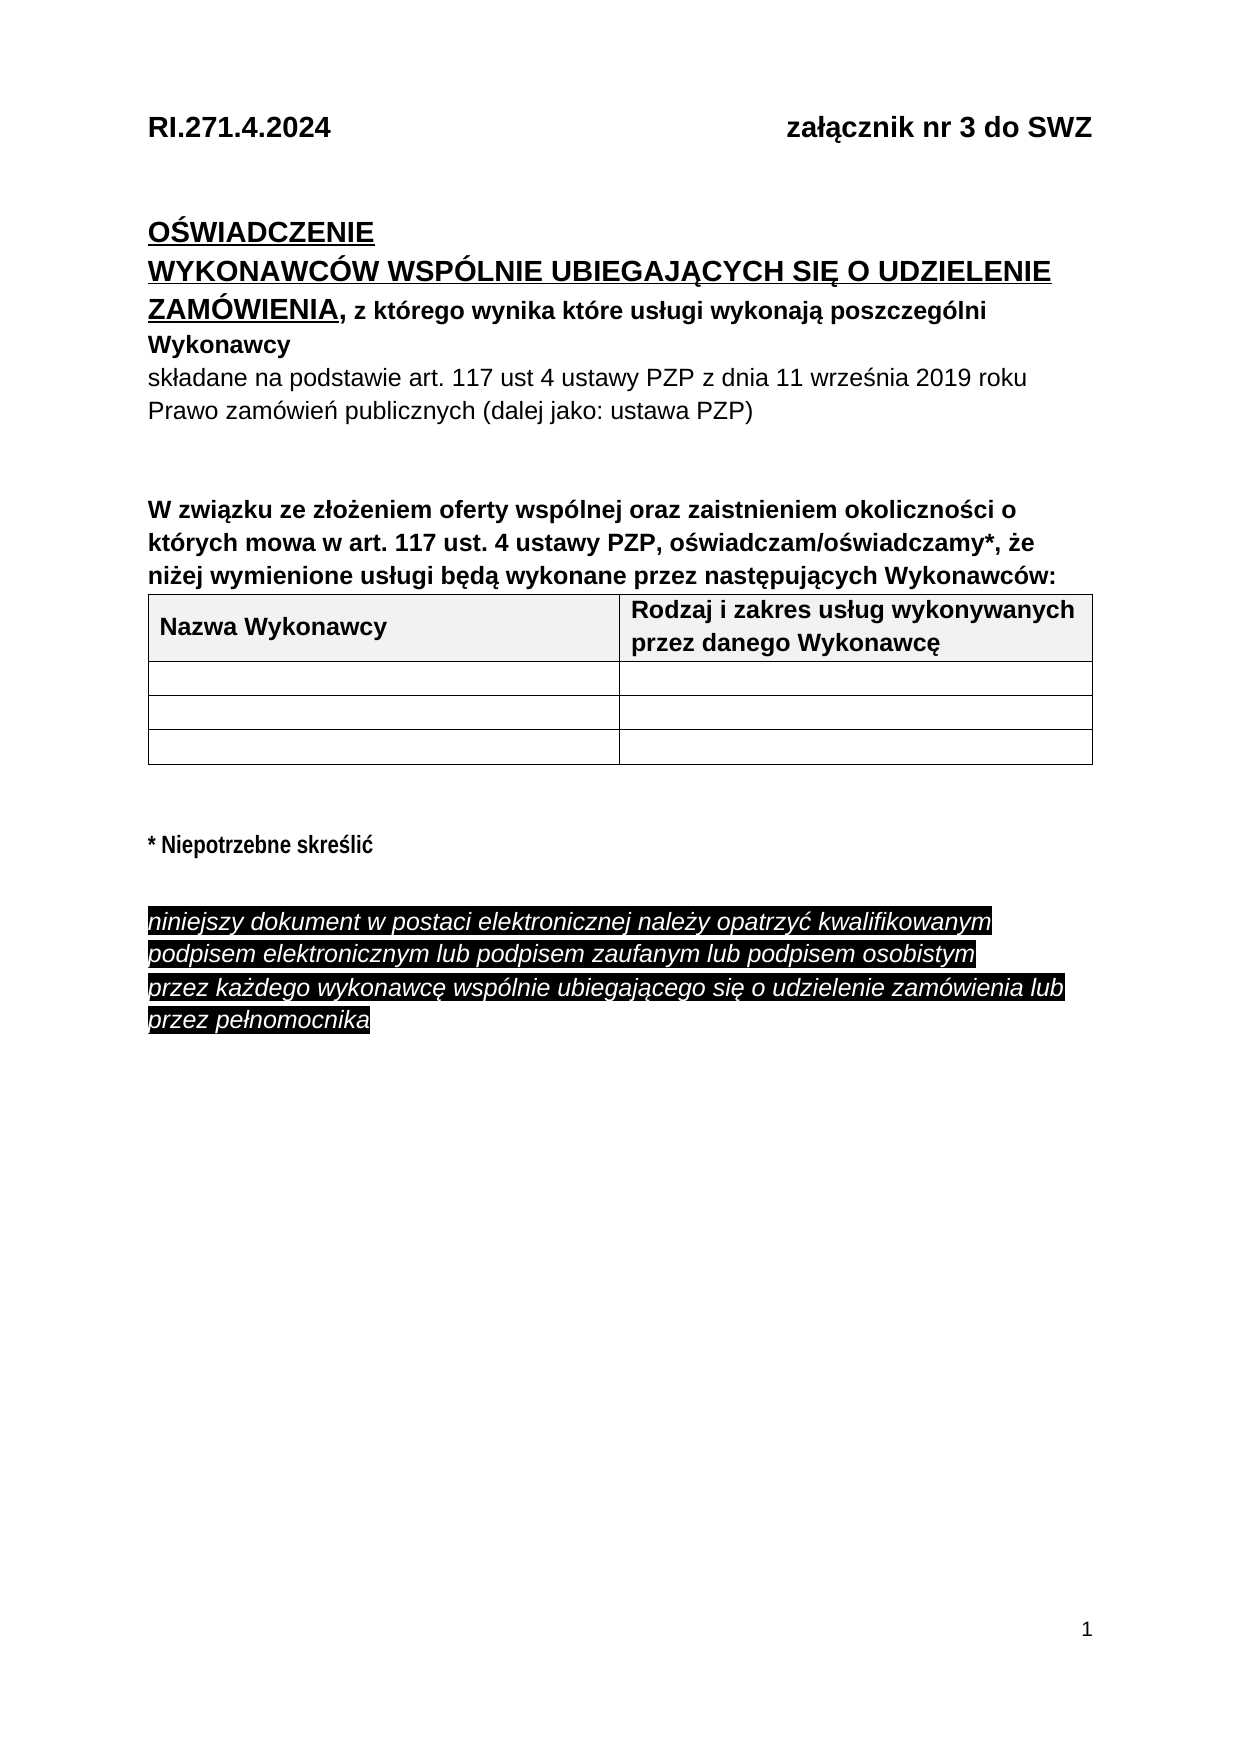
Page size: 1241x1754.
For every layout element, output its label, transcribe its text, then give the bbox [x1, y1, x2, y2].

text składane na podstawie art. 117 ust 4 ustawy PZP z dnia 11 września 2019 roku Prawo zamówień publicznych (dalej jako: ustawa PZP) [148, 363, 1093, 425]
text niniejszy dokument w postaci elektronicznej należy opatrzyć kwalifikowanym podpisem elektronicznym lub podpisem zaufanym lub podpisem osobistym [148, 906, 1093, 968]
table_cell [149, 696, 619, 729]
text przez każdego wykonawcę wspólnie ubiegającego się o udzielenie zamówienia lub przez pełnomocnika [148, 972, 1093, 1034]
text OŚWIADCZENIE [148, 148, 1093, 249]
text W związku ze złożeniem oferty wspólnej oraz zaistnieniem okoliczności o których mowa w art. 117 ust. 4 ustawy PZP, oświadczam/oświadczamy*, że niżej wymienione usługi będą wykonane przez następujących Wykonawców: [148, 429, 1093, 590]
table_cell [620, 696, 1092, 729]
table_header Nazwa Wykonawcy [149, 595, 619, 661]
text WYKONAWCÓW WSPÓLNIE UBIEGAJĄCYCH SIĘ O UDZIELENIE ZAMÓWIENIA, z którego wynika które usługi wykonają poszczególni Wykonawcy [148, 254, 1093, 359]
table_cell [620, 662, 1092, 695]
table_cell [149, 662, 619, 695]
table_header Rodzaj i zakres usług wykonywanych przez danego Wykonawcę [620, 595, 1092, 661]
table_cell [620, 730, 1092, 763]
text RI.271.4.2024 załącznik nr 3 do SWZ [148, 110, 1093, 143]
table_cell [149, 730, 619, 763]
text * Niepotrzebne skreślić [148, 831, 1093, 859]
